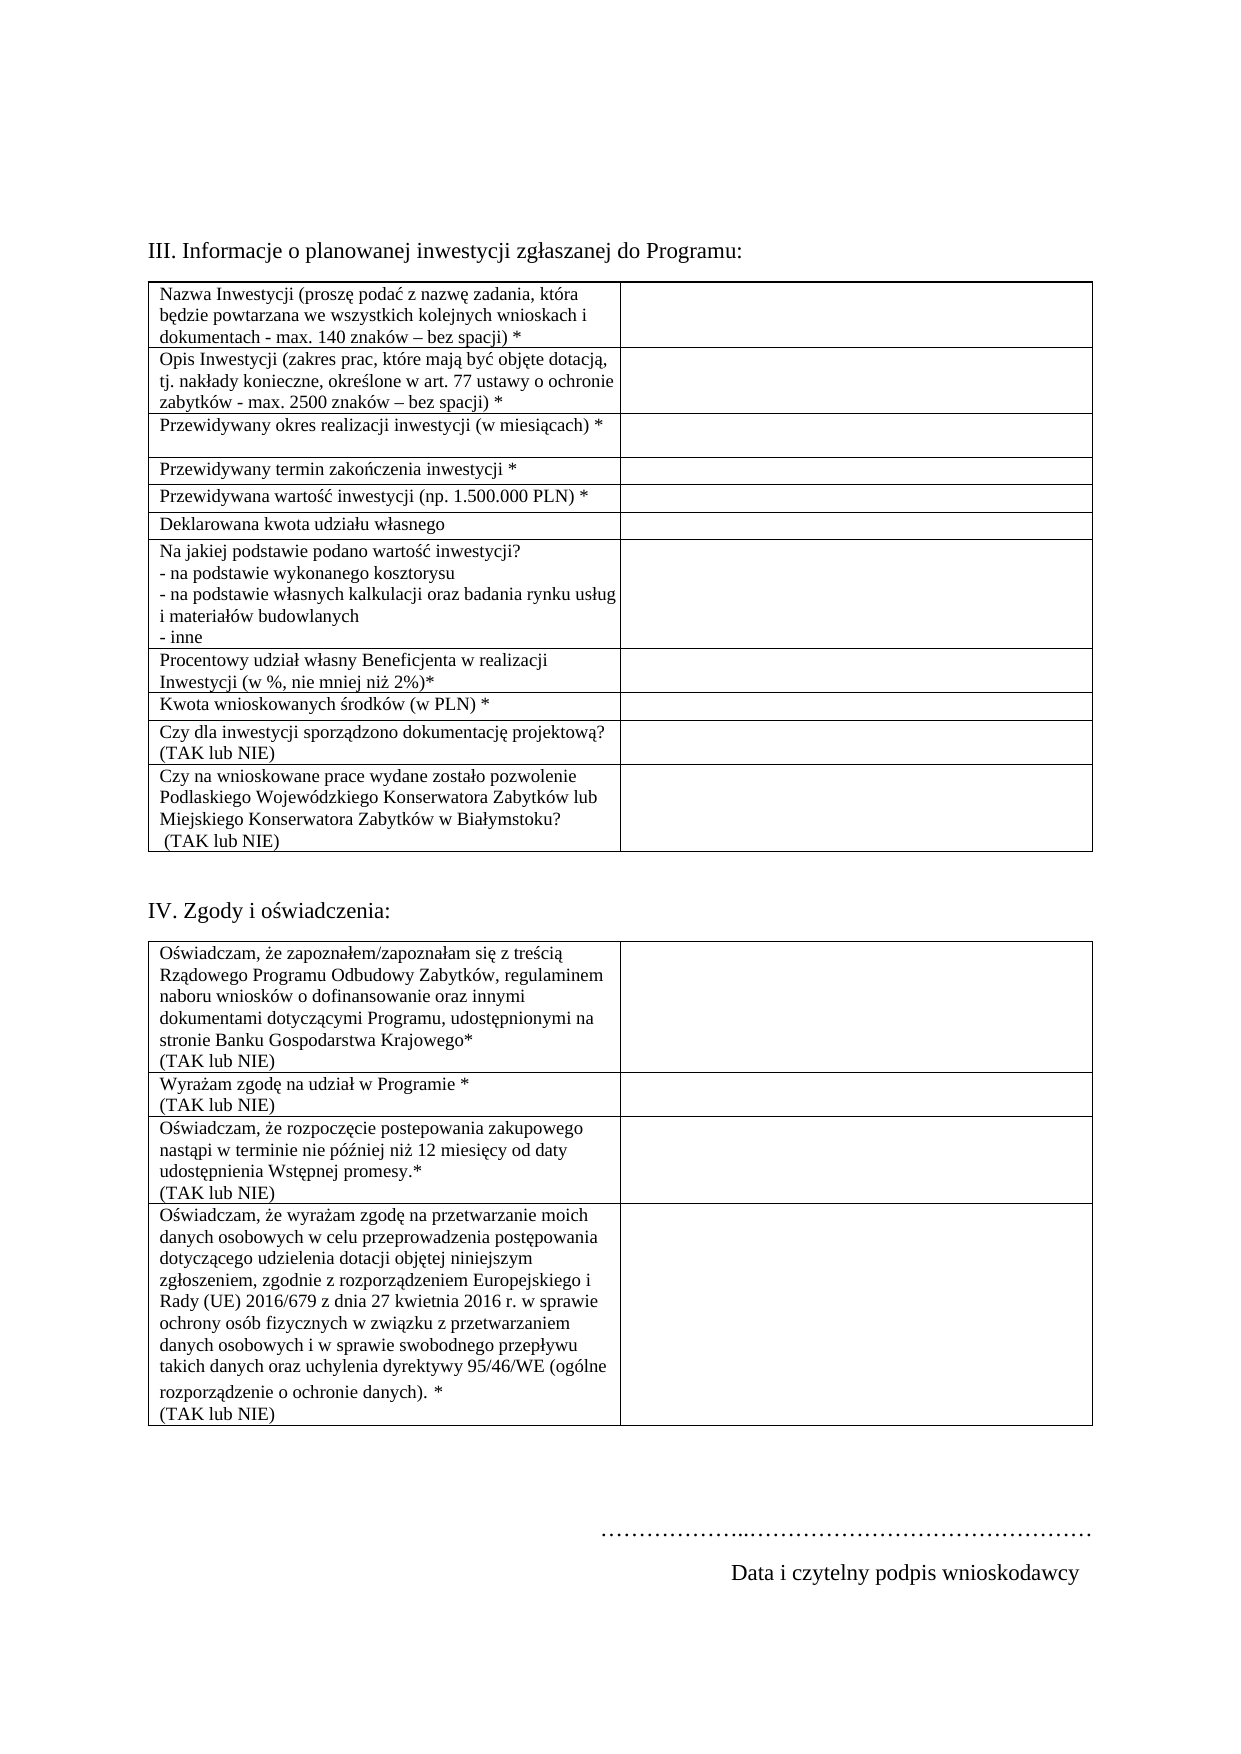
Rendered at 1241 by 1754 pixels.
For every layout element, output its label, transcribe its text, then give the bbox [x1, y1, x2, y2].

text ………………..……………………………………… [148, 1515, 1093, 1541]
table_cell Wyrażam zgodę na udział w Programie * (TAK lub NIE) [149, 1073, 620, 1116]
table_cell [621, 348, 1092, 413]
text Data i czytelny podpis wnioskodawcy [148, 1559, 1093, 1586]
text IV. Zgody i oświadczenia: [148, 897, 1093, 923]
table_cell Przewidywana wartość inwestycji (np. 1.500.000 PLN) * [149, 485, 620, 512]
table_cell [621, 1073, 1092, 1116]
table_header [621, 283, 1092, 347]
table_cell Przewidywany okres realizacji inwestycji (w miesiącach) * [149, 414, 620, 457]
table_cell Opis Inwestycji (zakres prac, które mają być objęte dotacją, tj. nakłady konieczne, określone w art. 77 ustawy o ochronie zabytków - max. 2500 znaków – bez spacji) * [149, 348, 620, 413]
table_cell [621, 693, 1092, 719]
table_header Nazwa Inwestycji (proszę podać z nazwę zadania, która będzie powtarzana we wszystkich kolejnych wnioskach i dokumentach - max. 140 znaków – bez spacji) * [149, 283, 620, 347]
table_cell [621, 1204, 1092, 1424]
table_cell Kwota wnioskowanych środków (w PLN) * [149, 693, 620, 719]
table_cell [621, 513, 1092, 539]
table_cell [621, 485, 1092, 512]
table_cell [621, 458, 1092, 484]
table_header Oświadczam, że zapoznałem/zapoznałam się z treścią Rządowego Programu Odbudowy Zabytków, regulaminem naboru wniosków o dofinansowanie oraz innymi dokumentami dotyczącymi Programu, udostępnionymi na stronie Banku Gospodarstwa Krajowego* (TAK lub NIE) [149, 942, 620, 1072]
table_cell [621, 414, 1092, 457]
table_cell Czy na wnioskowane prace wydane zostało pozwolenie Podlaskiego Wojewódzkiego Konserwatora Zabytków lub Miejskiego Konserwatora Zabytków w Białymstoku? (TAK lub NIE) [149, 765, 620, 851]
table_cell Czy dla inwestycji sporządzono dokumentację projektową? (TAK lub NIE) [149, 721, 620, 764]
table_cell [621, 1117, 1092, 1203]
table_cell Przewidywany termin zakończenia inwestycji * [149, 458, 620, 484]
table_cell Oświadczam, że rozpoczęcie postepowania zakupowego nastąpi w terminie nie później niż 12 miesięcy od daty udostępnienia Wstępnej promesy.* (TAK lub NIE) [149, 1117, 620, 1203]
table_cell [621, 540, 1092, 648]
table_cell Deklarowana kwota udziału własnego [149, 513, 620, 539]
table_cell [621, 649, 1092, 692]
table_cell Oświadczam, że wyrażam zgodę na przetwarzanie moich danych osobowych w celu przeprowadzenia postępowania dotyczącego udzielenia dotacji objętej niniejszym zgłoszeniem, zgodnie z rozporządzeniem Europejskiego i Rady (UE) 2016/679 z dnia 27 kwietnia 2016 r. w sprawie ochrony osób fizycznych w związku z przetwarzaniem danych osobowych i w sprawie swobodnego przepływu takich danych oraz uchylenia dyrektywy 95/46/WE (ogólne rozporządzenie o ochronie danych). * (TAK lub NIE) [149, 1204, 620, 1424]
table_header [621, 942, 1092, 1072]
text III. Informacje o planowanej inwestycji zgłaszanej do Programu: [148, 237, 1093, 263]
table_cell Procentowy udział własny Beneficjenta w realizacji Inwestycji (w %, nie mniej niż 2%)* [149, 649, 620, 692]
table_cell [621, 765, 1092, 851]
table_cell [621, 721, 1092, 764]
table_cell Na jakiej podstawie podano wartość inwestycji? - na podstawie wykonanego kosztorysu - na podstawie własnych kalkulacji oraz badania rynku usług i materiałów budowlanych - inne [149, 540, 620, 648]
